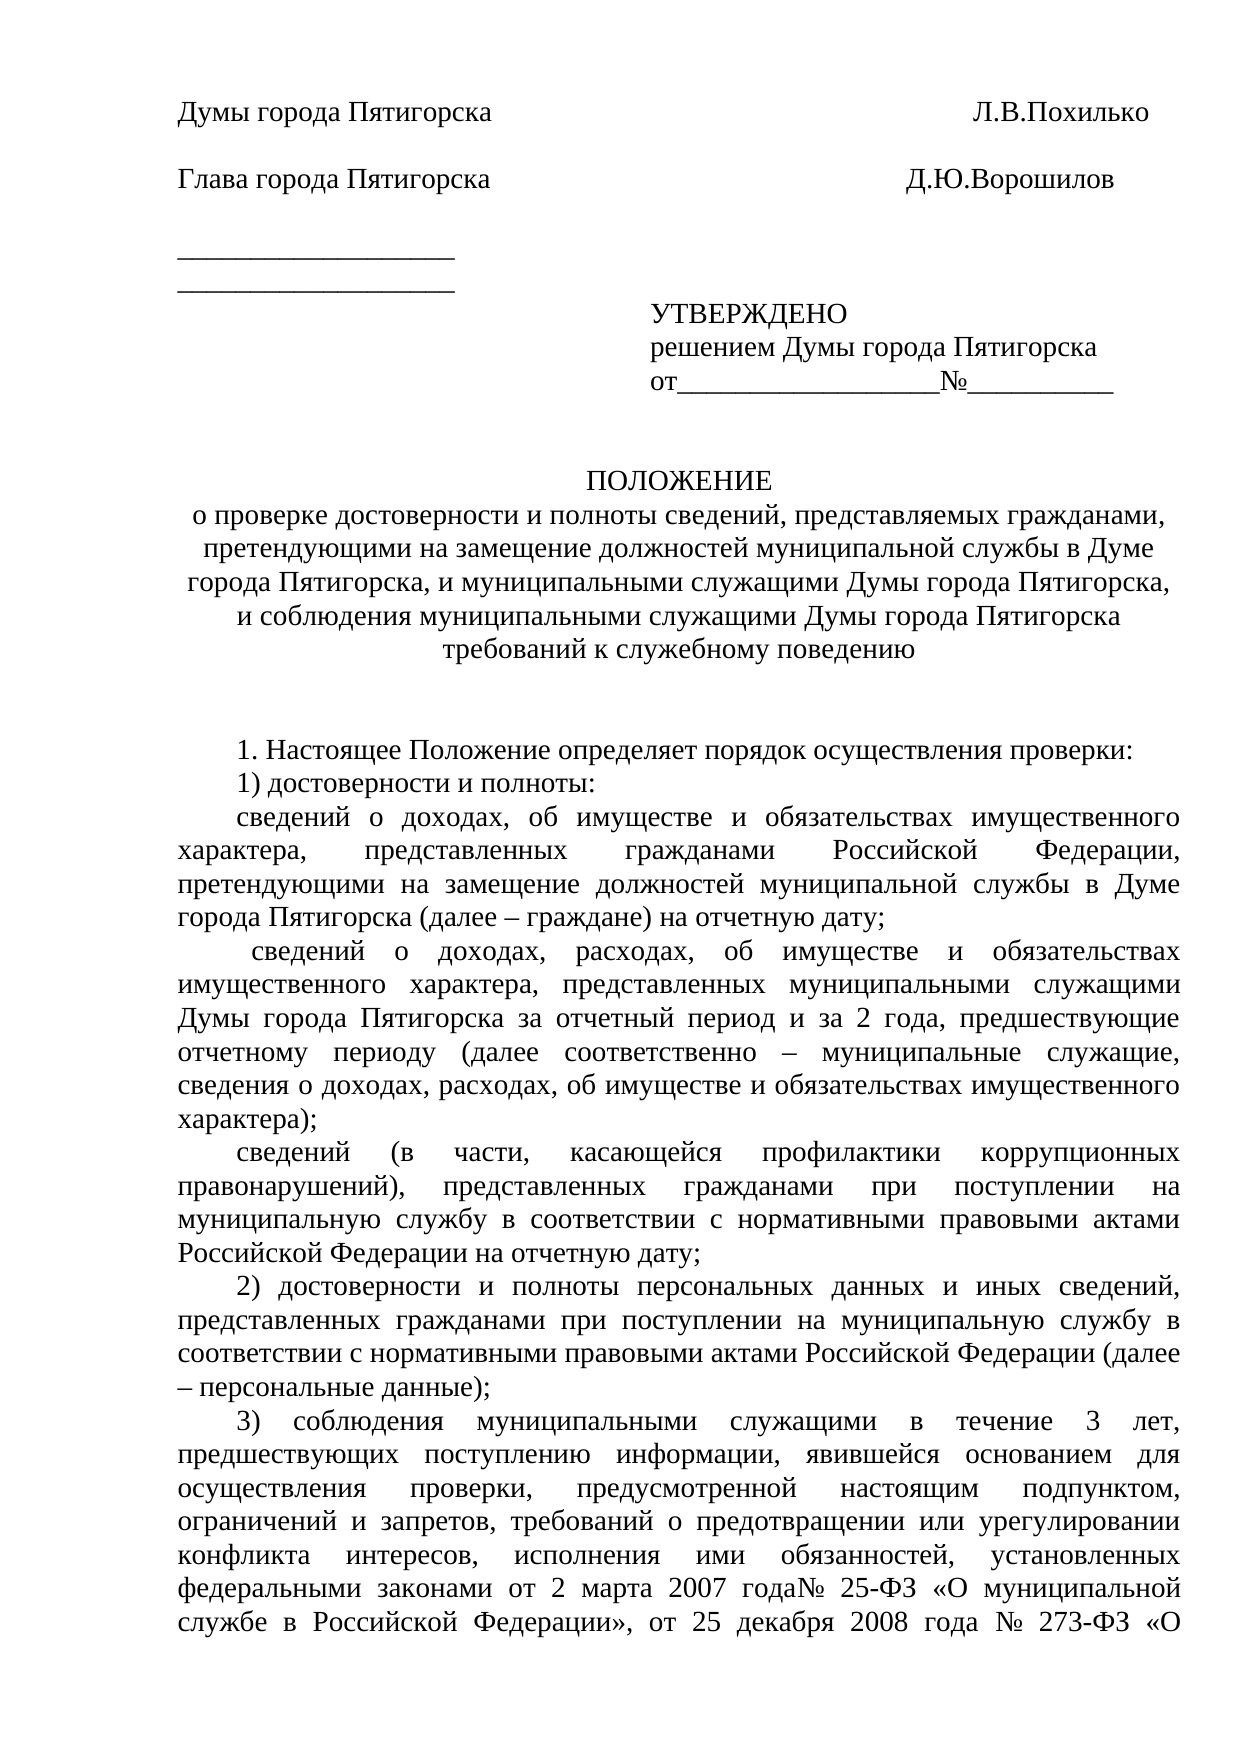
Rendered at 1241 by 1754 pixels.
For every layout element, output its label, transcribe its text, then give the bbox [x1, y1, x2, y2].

text сведений о доходах, расходах, об имуществе и обязательствах имущественного характера, представленных муниципальными служащими Думы города Пятигорска за отчетный период и за 2 года, предшествующие отчетному периоду (далее соответственно – муниципальные служащие, сведения о доходах, расходах, об имуществе и обязательствах имущественного характера); [177, 933, 1181, 1134]
text о проверке достоверности и полноты сведений, представляемых гражданами, претендующими на замещение должностей муниципальной службы в Думе города Пятигорска, и муниципальными служащими Думы города Пятигорска, и соблюдения муниципальными служащими Думы города Пятигорска требований к служебному поведению [177, 497, 1181, 665]
text УТВЕРЖДЕНО [650, 296, 1181, 329]
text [177, 1403, 1181, 1637]
text сведений о доходах, об имуществе и обязательствах имущественного характера, представленных гражданами Российской Федерации, претендующими на замещение должностей муниципальной службы в Думе города Пятигорска (далее – граждане) на отчетную дату; [177, 799, 1181, 933]
text 1. Настоящее Положение определяет порядок осуществления проверки: [177, 732, 1181, 765]
text 1) достоверности и полноты: [177, 765, 1181, 799]
text ___________________ [177, 262, 1181, 296]
title ПОЛОЖЕНИЕ [177, 463, 1181, 497]
text решением Думы города Пятигорска [650, 329, 1181, 363]
text Думы города Пятигорска Л.В.Похилько [177, 94, 1181, 128]
text ___________________ [177, 229, 1181, 262]
text 2) достоверности и полноты персональных данных и иных сведений, представленных гражданами при поступлении на муниципальную службу в соответствии с нормативными правовыми актами Российской Федерации (далее – персональные данные); [177, 1268, 1181, 1403]
text сведений (в части, касающейся профилактики коррупционных правонарушений), представленных гражданами при поступлении на муниципальную службу в соответствии с нормативными правовыми актами Российской Федерации на отчетную дату; [177, 1134, 1181, 1268]
text Глава города Пятигорска Д.Ю.Ворошилов [177, 162, 1181, 195]
text от__________________№__________ [650, 363, 1181, 396]
